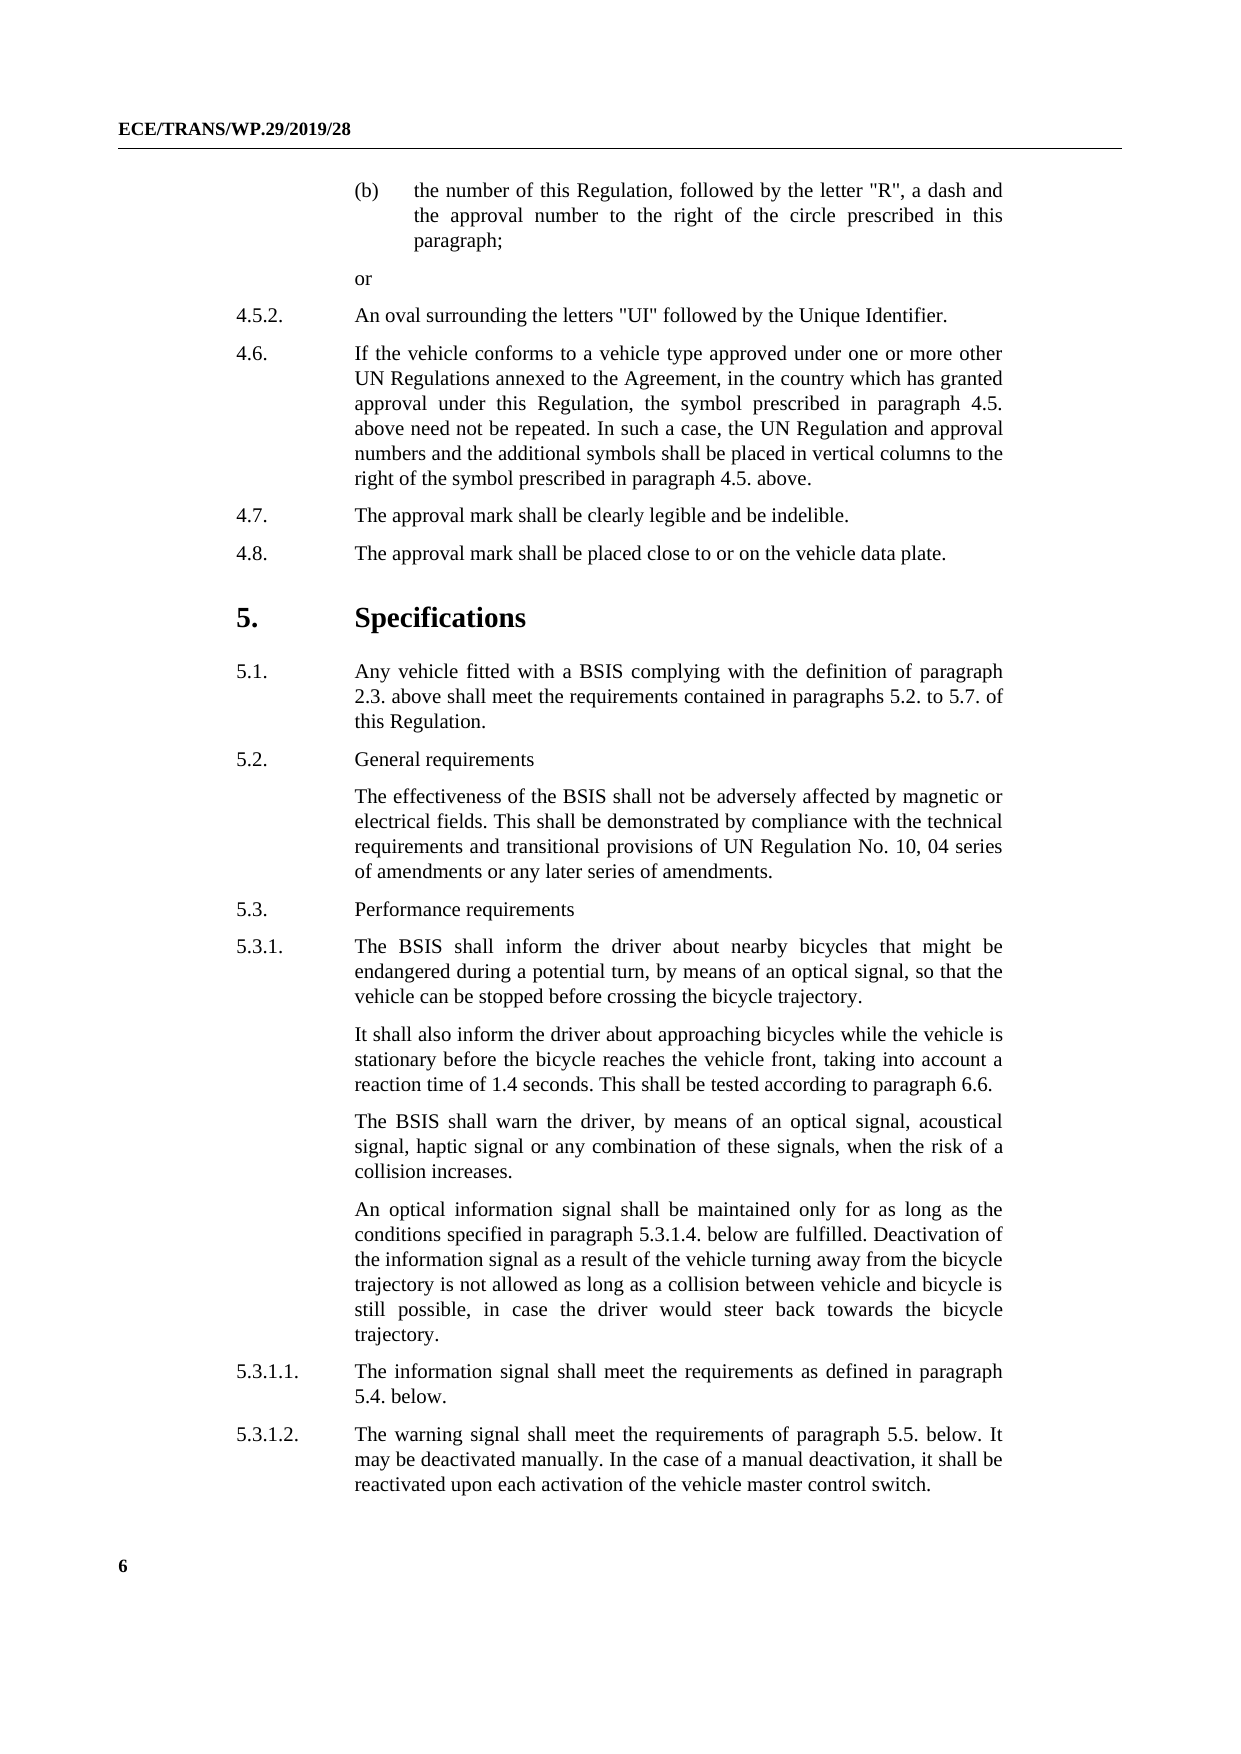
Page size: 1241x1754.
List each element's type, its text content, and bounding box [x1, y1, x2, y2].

text The BSIS shall warn the driver, by means of an optical signal, acoustical signal, haptic signal or any combination of these signals, when the risk of a collision increases. [236, 1108, 1004, 1183]
text 5. Specifications [236, 602, 1004, 633]
text 4.7. The approval mark shall be clearly legible and be indelible. [236, 502, 1004, 527]
text (b) the number of this Regulation, followed by the letter "R", a dash and the approval number to the right of the circle prescribed in this paragraph; [236, 177, 1004, 252]
text 5.3.1.1. The information signal shall meet the requirements as defined in paragraph 5.4. below. [236, 1358, 1004, 1408]
text 5.3.1. The BSIS shall inform the driver about nearby bicycles that might be endangered during a potential turn, by means of an optical signal, so that the vehicle can be stopped before crossing the bicycle trajectory. [236, 933, 1004, 1008]
text 5.1. Any vehicle fitted with a BSIS complying with the definition of paragraph 2.3. above shall meet the requirements contained in paragraphs 5.2. to 5.7. of this Regulation. [236, 658, 1004, 733]
text 5.3. Performance requirements [236, 896, 1004, 921]
text 5.2. General requirements [236, 746, 1004, 771]
text The effectiveness of the BSIS shall not be adversely affected by magnetic or electrical fields. This shall be demonstrated by compliance with the technical requirements and transitional provisions of UN Regulation No. 10, 04 series of amendments or any later series of amendments. [354, 783, 1004, 883]
text 4.8. The approval mark shall be placed close to or on the vehicle data plate. [236, 540, 1004, 565]
text or [236, 265, 1004, 290]
text 4.6. If the vehicle conforms to a vehicle type approved under one or more other UN Regulations annexed to the Agreement, in the country which has granted approval under this Regulation, the symbol prescribed in paragraph 4.5. above need not be repeated. In such a case, the UN Regulation and approval numbers and the additional symbols shall be placed in vertical columns to the right of the symbol prescribed in paragraph 4.5. above. [236, 340, 1004, 490]
text 4.5.2. An oval surrounding the letters "UI" followed by the Unique Identifier. [236, 302, 1004, 327]
text An optical information signal shall be maintained only for as long as the conditions specified in paragraph 5.3.1.4. below are fulfilled. Deactivation of the information signal as a result of the vehicle turning away from the bicycle trajectory is not allowed as long as a collision between vehicle and bicycle is still possible, in case the driver would steer back towards the bicycle trajectory. [354, 1196, 1004, 1346]
text 5.3.1.2. The warning signal shall meet the requirements of paragraph 5.5. below. It may be deactivated manually. In the case of a manual deactivation, it shall be reactivated upon each activation of the vehicle master control switch. [236, 1421, 1004, 1496]
text It shall also inform the driver about approaching bicycles while the vehicle is stationary before the bicycle reaches the vehicle front, taking into account a reaction time of 1.4 seconds. This shall be tested according to paragraph 6.6. [354, 1021, 1004, 1096]
